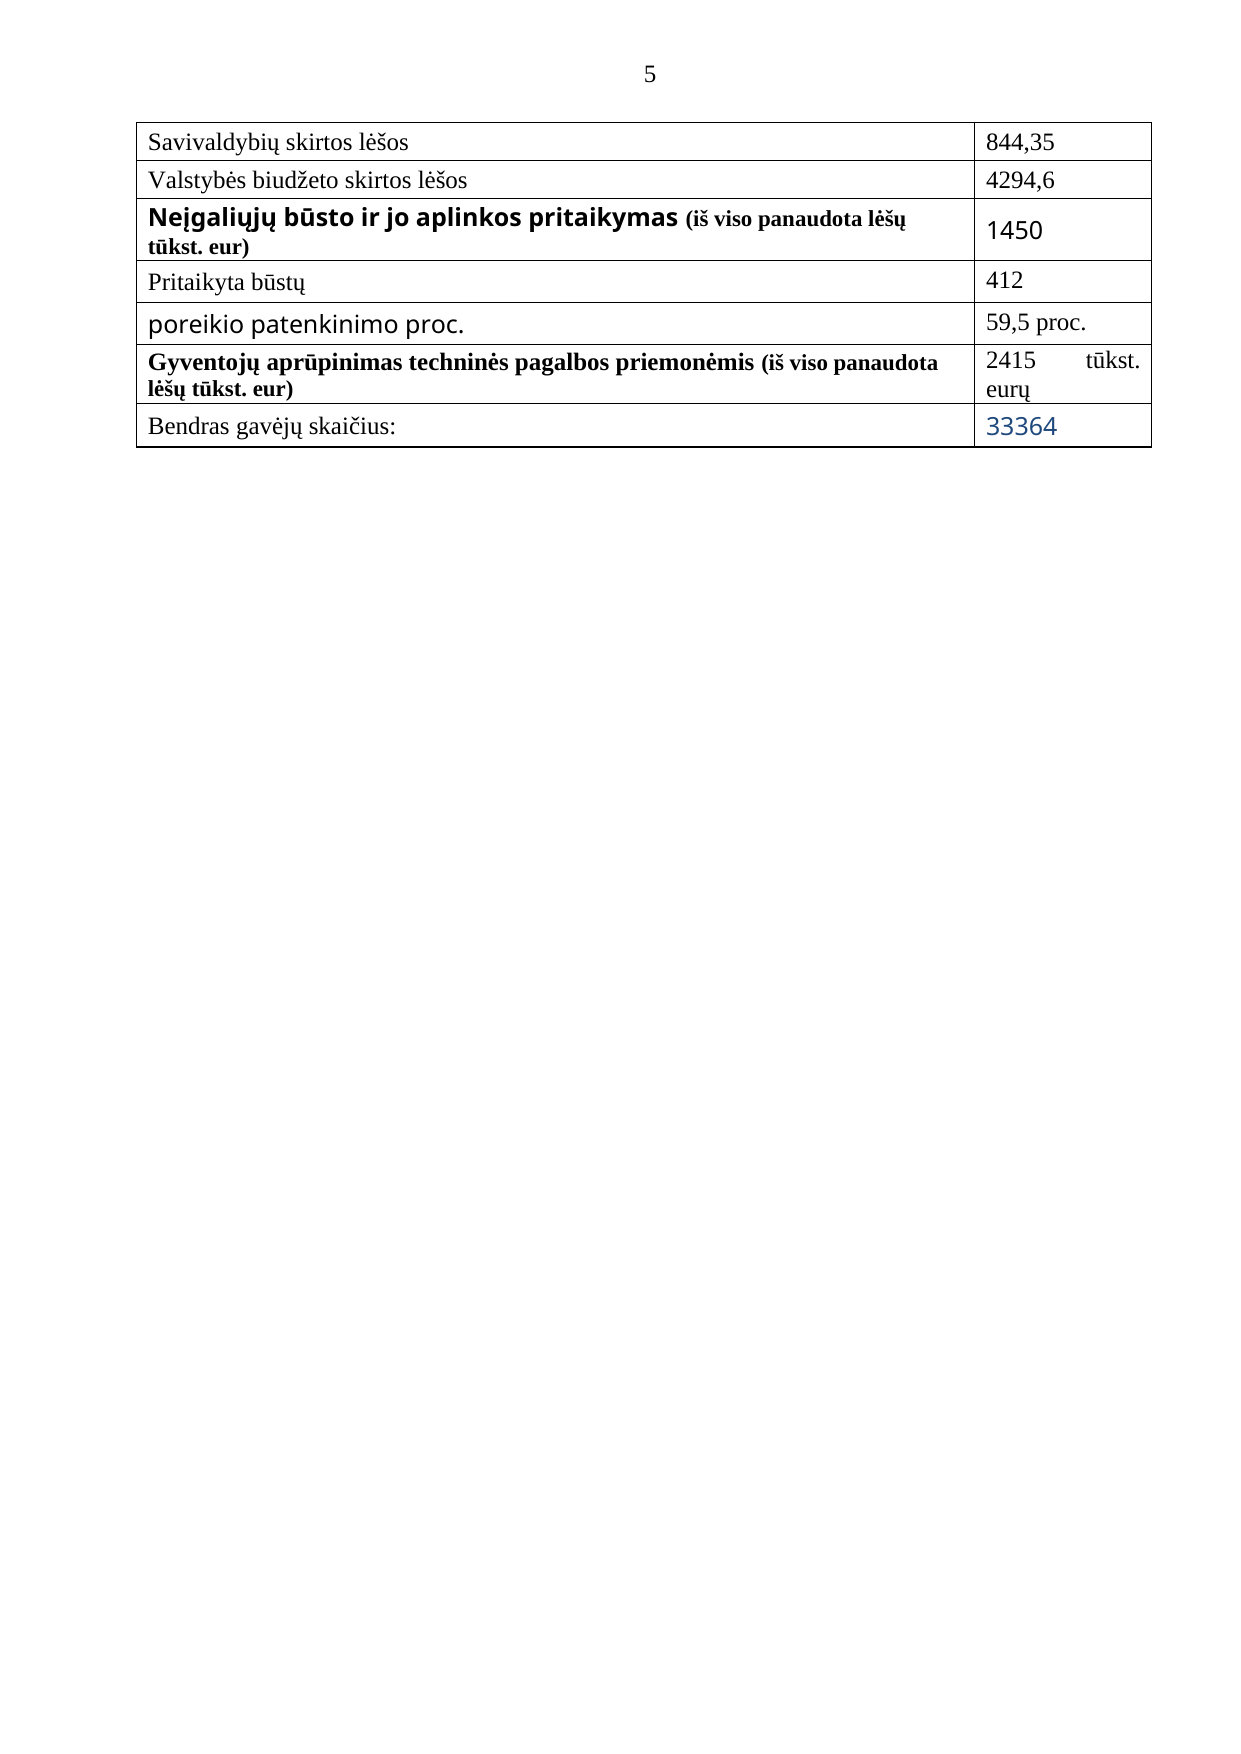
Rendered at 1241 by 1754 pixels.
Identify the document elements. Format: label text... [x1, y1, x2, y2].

table_cell 412 [975, 261, 1151, 302]
table_cell Neįgaliųjų būsto ir jo aplinkos pritaikymas (iš viso panaudota lėšų tūkst. eur) [137, 199, 974, 259]
table_cell 1450 [975, 199, 1151, 259]
table_cell Bendras gavėjų skaičius: [137, 404, 974, 446]
table_cell poreikio patenkinimo proc. [137, 303, 974, 344]
table_cell 2415 tūkst. eurų [975, 345, 1151, 403]
table_cell Gyventojų aprūpinimas techninės pagalbos priemonėmis (iš viso panaudota lėšų tūkst. eur) [137, 345, 974, 403]
table_cell Savivaldybių skirtos lėšos [137, 123, 974, 160]
table_cell Valstybės biudžeto skirtos lėšos [137, 161, 974, 198]
table_cell 33364 [975, 404, 1151, 446]
table_cell 844,35 [975, 123, 1151, 160]
table_cell 4294,6 [975, 161, 1151, 198]
table_cell Pritaikyta būstų [137, 261, 974, 302]
table_cell 59,5 proc. [975, 303, 1151, 344]
